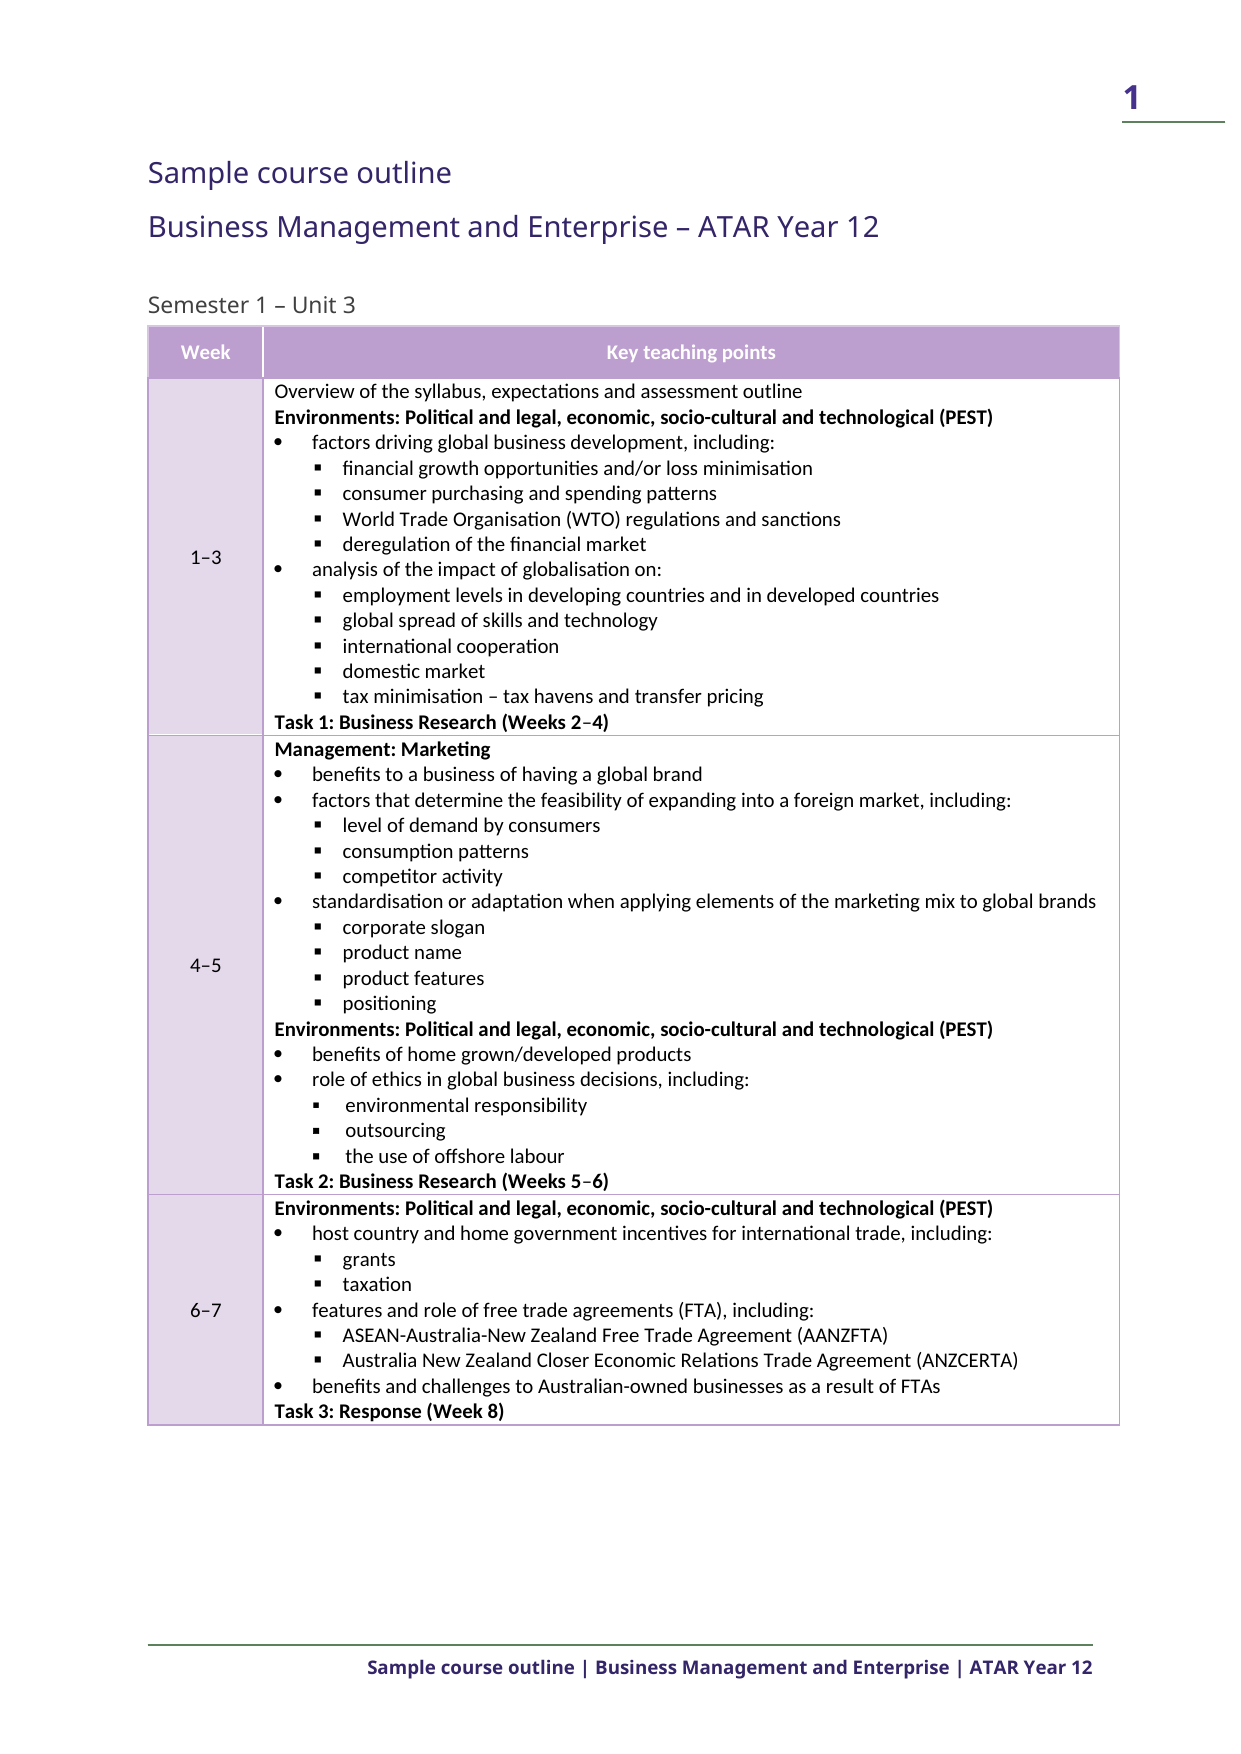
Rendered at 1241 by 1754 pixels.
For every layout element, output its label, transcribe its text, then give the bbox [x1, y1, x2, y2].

table_cell Management: Marketing benefits to a business of having a global brand factors that determine the feasibility of expanding into a foreign market, including: level of demand by consumers consumption patterns competitor activity standardisation or adaptation when applying elements of the marketing mix to global brands corporate slogan product name product features positioning Environments: Political and legal, economic, socio-cultural and technological (PEST) benefits of home grown/developed products role of ethics in global business decisions, including: environmental responsibility outsourcing the use of offshore labour Task 2: Business Research (Weeks 5–6) [264, 736, 1119, 1194]
table_cell Overview of the syllabus, expectations and assessment outline Environments: Political and legal, economic, socio-cultural and technological (PEST) factors driving global business development, including: financial growth opportunities and/or loss minimisation consumer purchasing and spending patterns World Trade Organisation (WTO) regulations and sanctions deregulation of the financial market analysis of the impact of globalisation on: employment levels in developing countries and in developed countries global spread of skills and technology international cooperation domestic market tax minimisation – tax havens and transfer pricing Task 1: Business Research (Weeks 2–4) [264, 379, 1119, 734]
table_header Key teaching points [264, 327, 1119, 377]
table_cell 6–7 [149, 1195, 262, 1424]
table_cell 1–3 [149, 379, 262, 734]
table_cell Environments: Political and legal, economic, socio-cultural and technological (PEST) host country and home government incentives for international trade, including: grants taxation features and role of free trade agreements (FTA), including: ASEAN-Australia-New Zealand Free Trade Agreement (AANZFTA) Australia New Zealand Closer Economic Relations Trade Agreement (ANZCERTA) benefits and challenges to Australian-owned businesses as a result of FTAs Task 3: Response (Week 8) [264, 1195, 1119, 1424]
subtitle Sample course outline [148, 152, 1093, 192]
subtitle Semester 1 – Unit 3 [148, 289, 1093, 321]
subtitle Business Management and Enterprise – ATAR Year 12 [148, 206, 1093, 246]
table_header Week [149, 327, 262, 377]
table_cell 4–5 [149, 736, 262, 1194]
